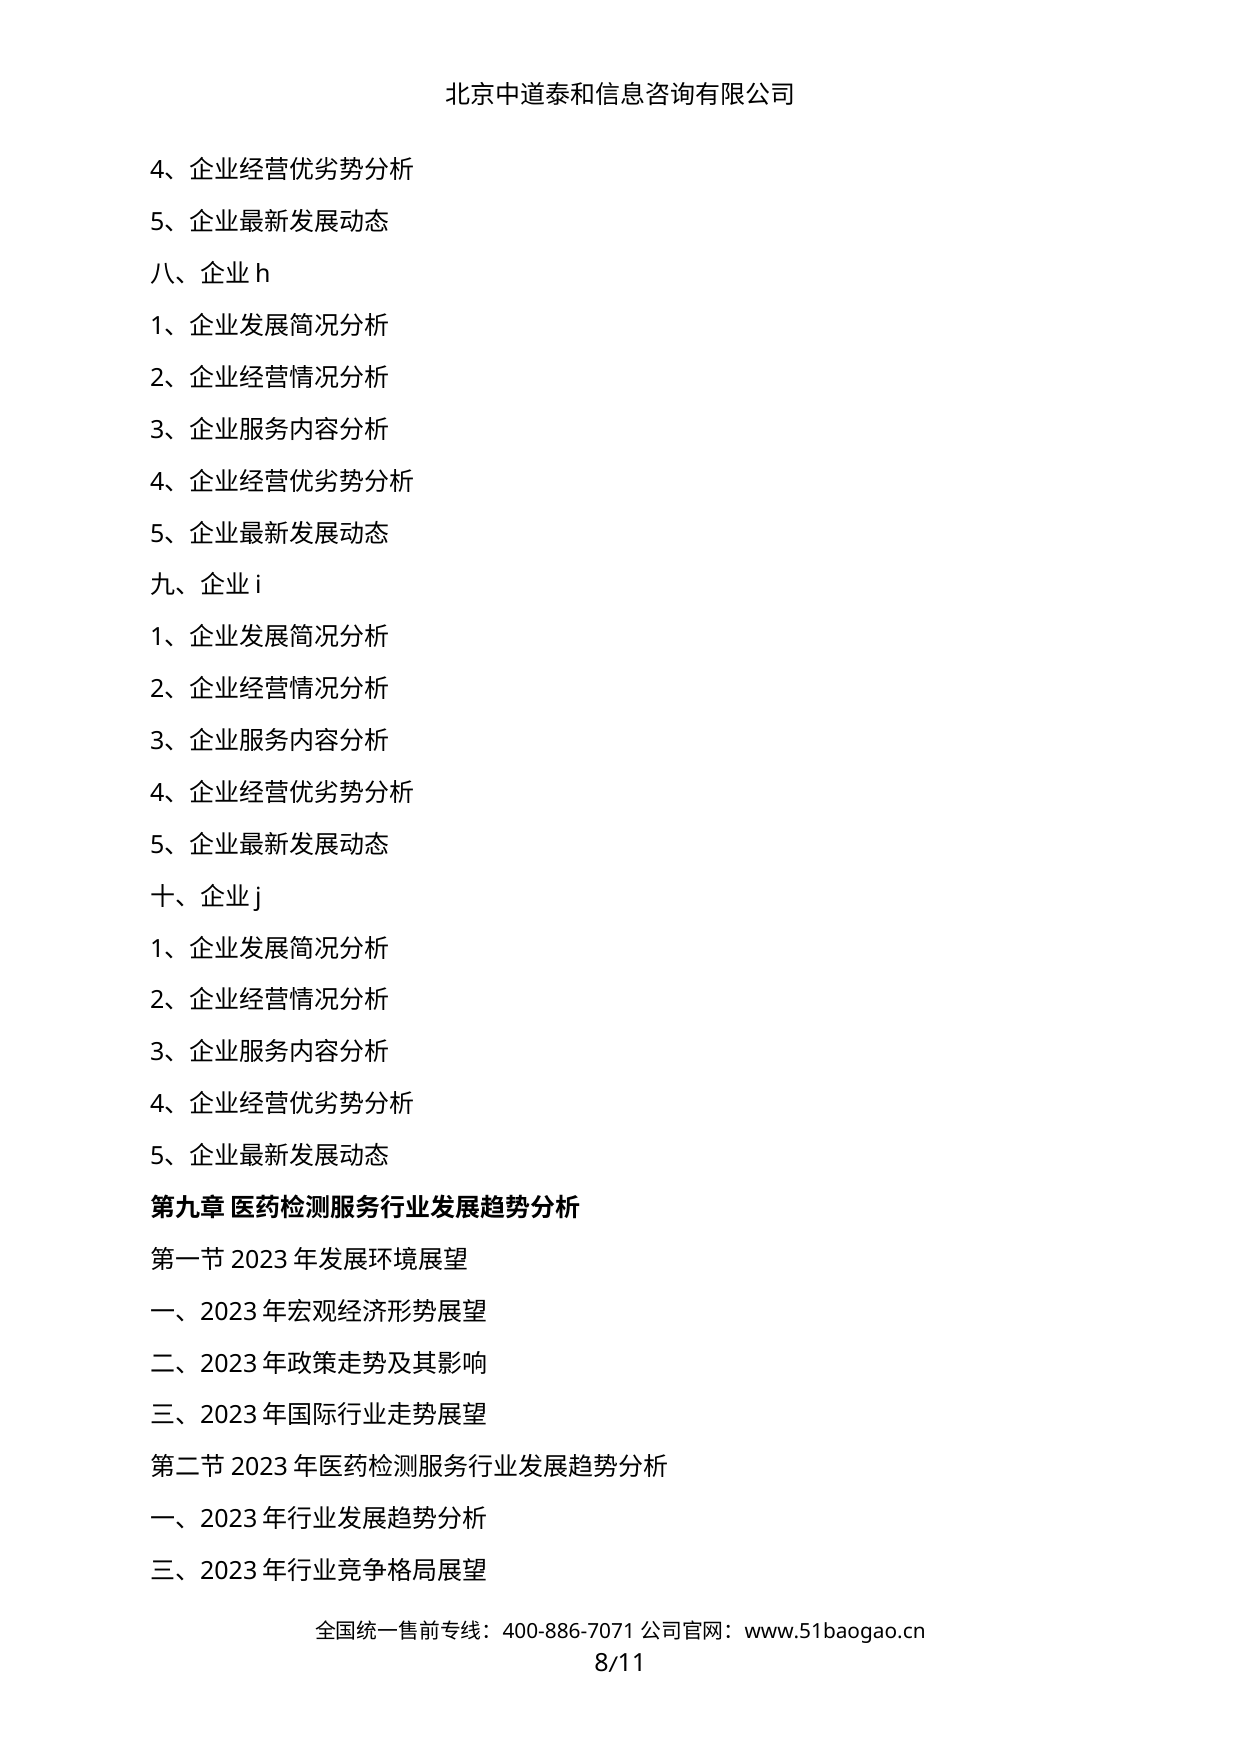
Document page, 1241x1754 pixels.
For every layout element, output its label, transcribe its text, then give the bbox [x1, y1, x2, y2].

text 十、企业j [150, 876, 1090, 912]
text 三、2023年国际行业走势展望 [150, 1395, 1090, 1431]
text 九、企业i [150, 565, 1090, 601]
text 三、2023年行业竞争格局展望 [150, 1551, 1090, 1587]
text 5、企业最新发展动态 [150, 824, 1090, 861]
text 1、企业发展简况分析 [150, 617, 1090, 653]
text 二、2023年政策走势及其影响 [150, 1343, 1090, 1379]
text 八、企业h [150, 254, 1090, 290]
text 4、企业经营优劣势分析 [150, 461, 1090, 497]
text 5、企业最新发展动态 [150, 513, 1090, 549]
text 5、企业最新发展动态 [150, 202, 1090, 238]
text 1、企业发展简况分析 [150, 306, 1090, 342]
text 4、企业经营优劣势分析 [150, 772, 1090, 809]
text 一、2023年宏观经济形势展望 [150, 1291, 1090, 1327]
text 第二节 2023年医药检测服务行业发展趋势分析 [150, 1447, 1090, 1483]
text 2、企业经营情况分析 [150, 980, 1090, 1016]
text 5、企业最新发展动态 [150, 1136, 1090, 1172]
text 3、企业服务内容分析 [150, 1032, 1090, 1068]
text 第九章 医药检测服务行业发展趋势分析 [150, 1187, 1090, 1224]
text 一、2023年行业发展趋势分析 [150, 1499, 1090, 1535]
text 1、企业发展简况分析 [150, 928, 1090, 964]
text 4、企业经营优劣势分析 [150, 1084, 1090, 1120]
text 4、企业经营优劣势分析 [150, 150, 1090, 186]
text 3、企业服务内容分析 [150, 721, 1090, 757]
text 3、企业服务内容分析 [150, 409, 1090, 446]
text 2、企业经营情况分析 [150, 357, 1090, 394]
text 第一节 2023年发展环境展望 [150, 1239, 1090, 1276]
text 2、企业经营情况分析 [150, 669, 1090, 705]
